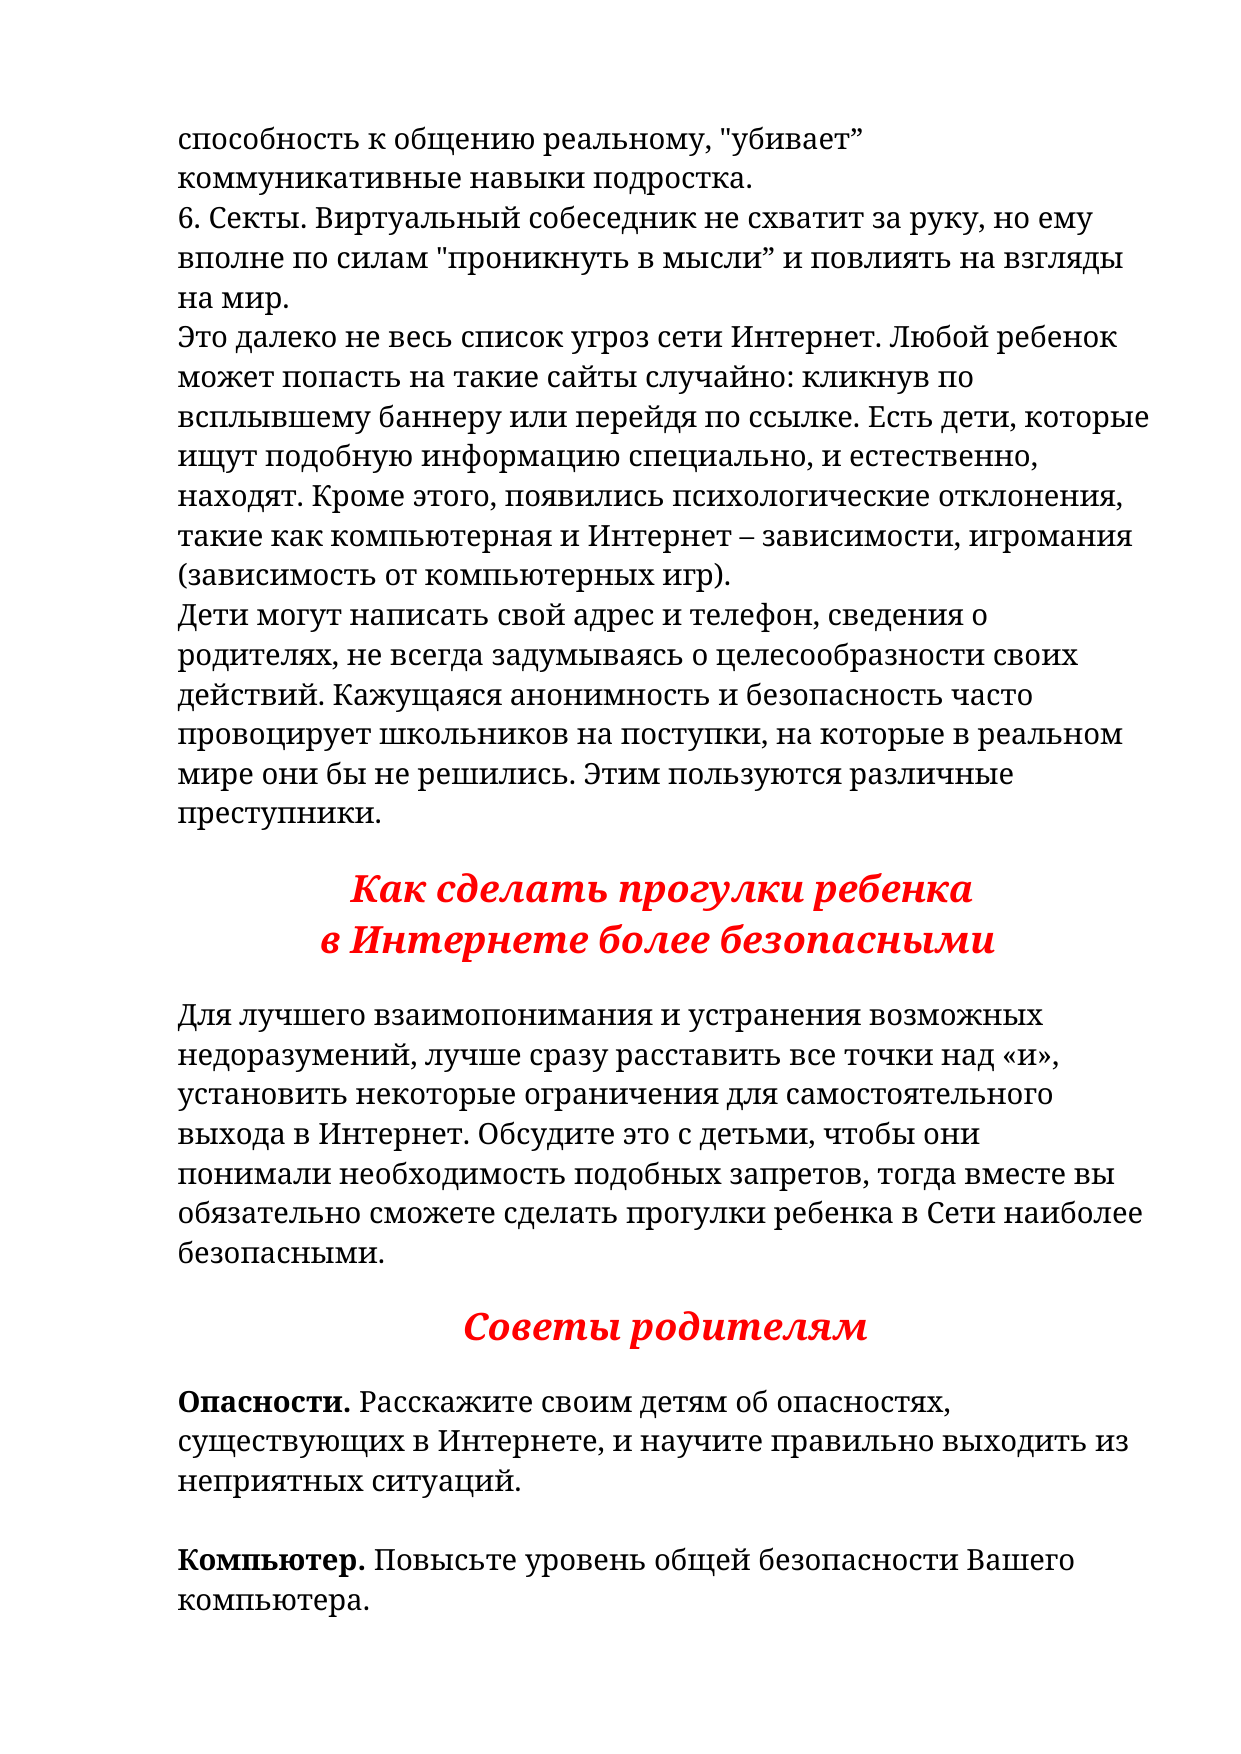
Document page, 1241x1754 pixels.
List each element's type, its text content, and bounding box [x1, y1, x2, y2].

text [177, 1351, 1152, 1619]
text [177, 118, 1152, 832]
text Для лучшего взаимопонимания и устранения возможных недоразумений, лучше сразу расставить все точки над «и», установить некоторые ограничения для самостоятельного выхода в Интернет. Обсудите это с детьми, чтобы они понимали необходимость подобных запретов, тогда вместе вы обязательно сможете сделать прогулки ребенка в Сети наиболее безопасными. [177, 964, 1152, 1300]
text Советы родителям [177, 1300, 1152, 1351]
text Как сделать прогулки ребенка [177, 862, 1152, 913]
text в Интернете более безопасными [177, 913, 1152, 964]
